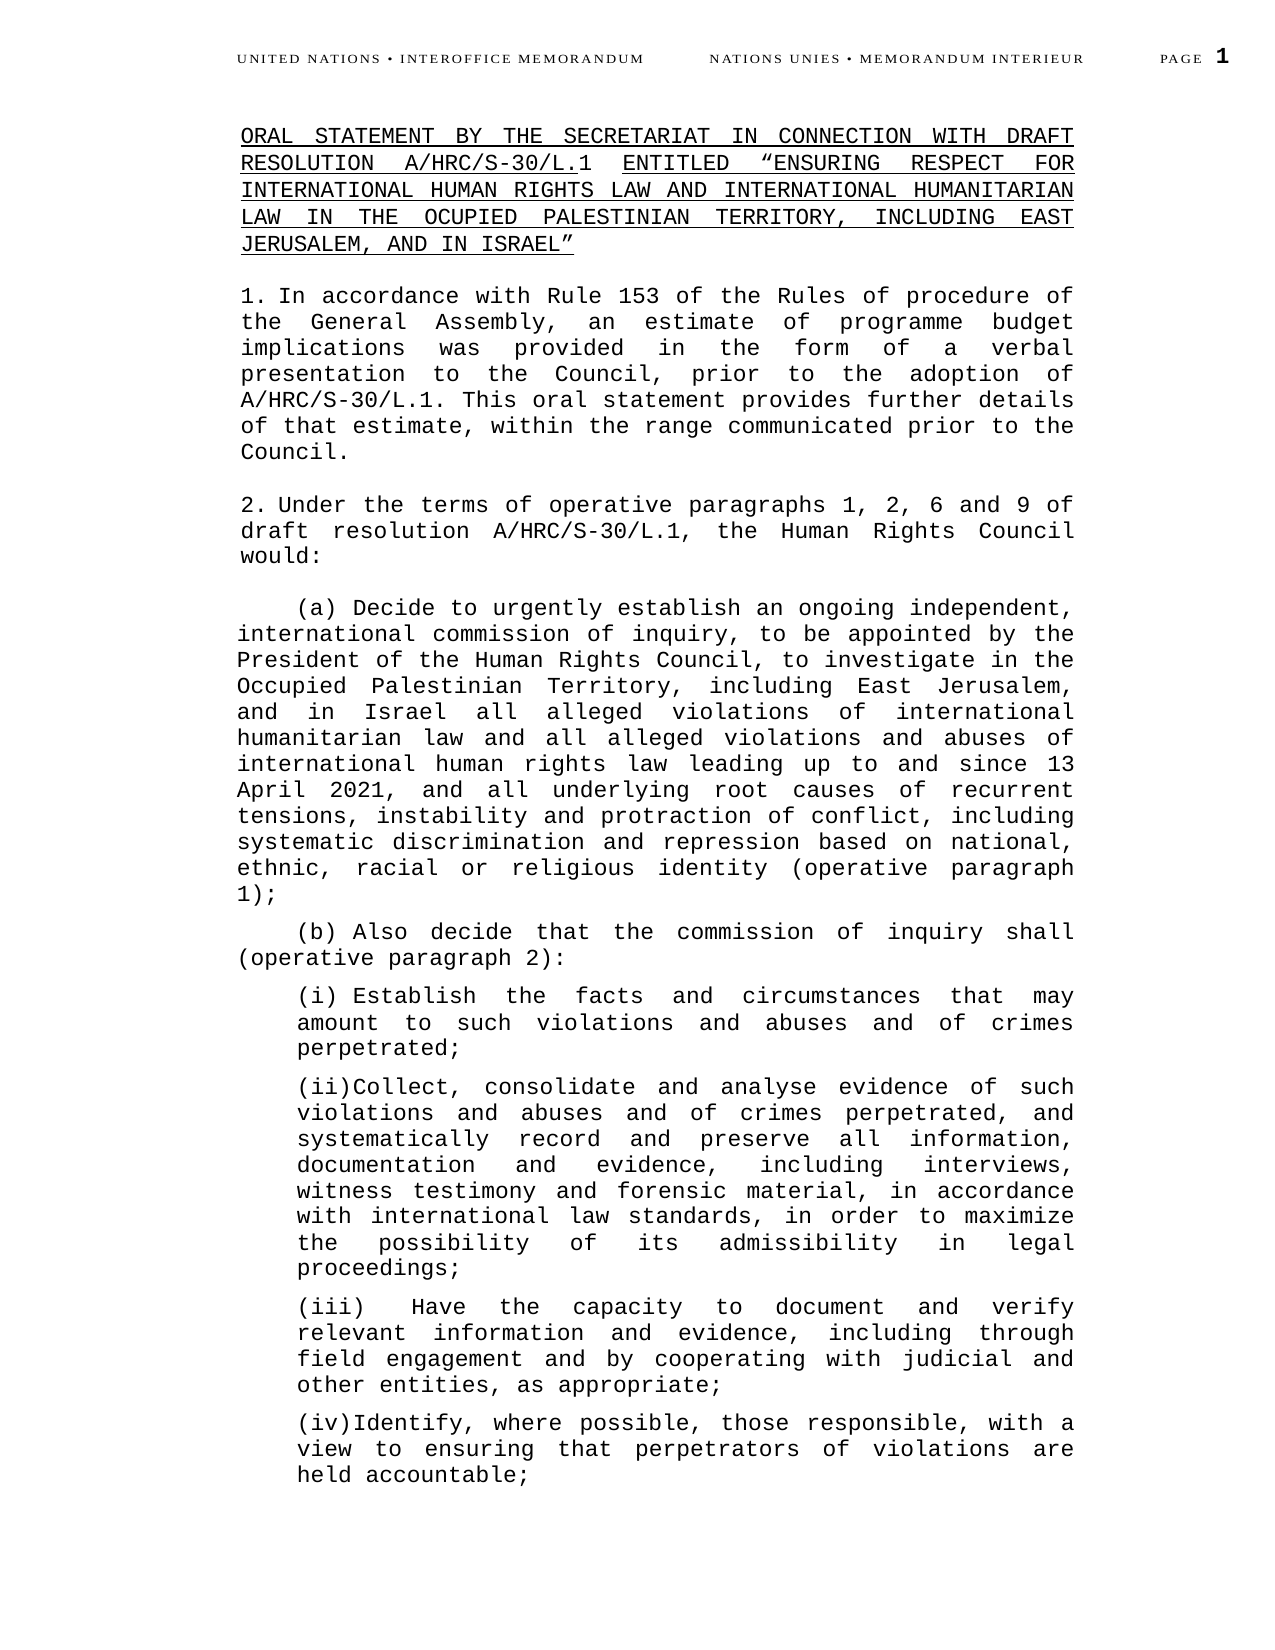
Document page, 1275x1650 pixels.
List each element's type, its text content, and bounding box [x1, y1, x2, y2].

text (b) Also decide that the commission of inquiry shall (operative paragraph 2): [237, 921, 1075, 972]
list Under the terms of operative paragraphs 1, 2, 6 and 9 of draft resolution A/HRC/S-30/L.1, the Human Rights Council would: [240, 493, 1075, 571]
list In accordance with Rule 153 of the Rules of procedure of the General Assembly, an estimate of programme budget implications was provided in the form of a verbal presentation to the Council, prior to the adoption of A/HRC/S-30/L.1. This oral statement provides further details of that estimate, within the range communicated prior to the Council. [240, 284, 1075, 466]
text (iii) Have the capacity to document and verify relevant information and evidence, including through field engagement and by cooperating with judicial and other entities, as appropriate; [297, 1295, 1075, 1399]
text (i) Establish the facts and circumstances that may amount to such violations and abuses and of crimes perpetrated; [297, 985, 1075, 1063]
text (ii) Collect, consolidate and analyse evidence of such violations and abuses and of crimes perpetrated, and systematically record and preserve all information, documentation and evidence, including interviews, witness testimony and forensic material, in accordance with international law standards, in order to maximize the possibility of its admissibility in legal proceedings; [297, 1075, 1075, 1283]
text (iv) Identify, where possible, those responsible, with a view to ensuring that perpetrators of violations are held accountable; [297, 1411, 1075, 1489]
text oral statement by the secretariat in connection with DRAFT RESOLUTION A/HRC/S-30/L.1 ENTITLED “ENSURING RESPECT FOR INTERNATIONAL HUMAN RIGHTS LAW AND INTERNATIONAL HUMANITARIAN LAW IN THE OCUPIED PALESTINIAN TERRITORY, INCLUDING EAST JERUSALEM, AND IN ISRAEL” [240, 122, 1075, 257]
text (a) Decide to urgently establish an ongoing independent, international commission of inquiry, to be appointed by the President of the Human Rights Council, to investigate in the Occupied Palestinian Territory, including East Jerusalem, and in Israel all alleged violations of international humanitarian law and all alleged violations and abuses of international human rights law leading up to and since 13 April 2021, and all underlying root causes of recurrent tensions, instability and protraction of conflict, including systematic discrimination and repression based on national, ethnic, racial or religious identity (operative paragraph 1); [237, 597, 1075, 908]
